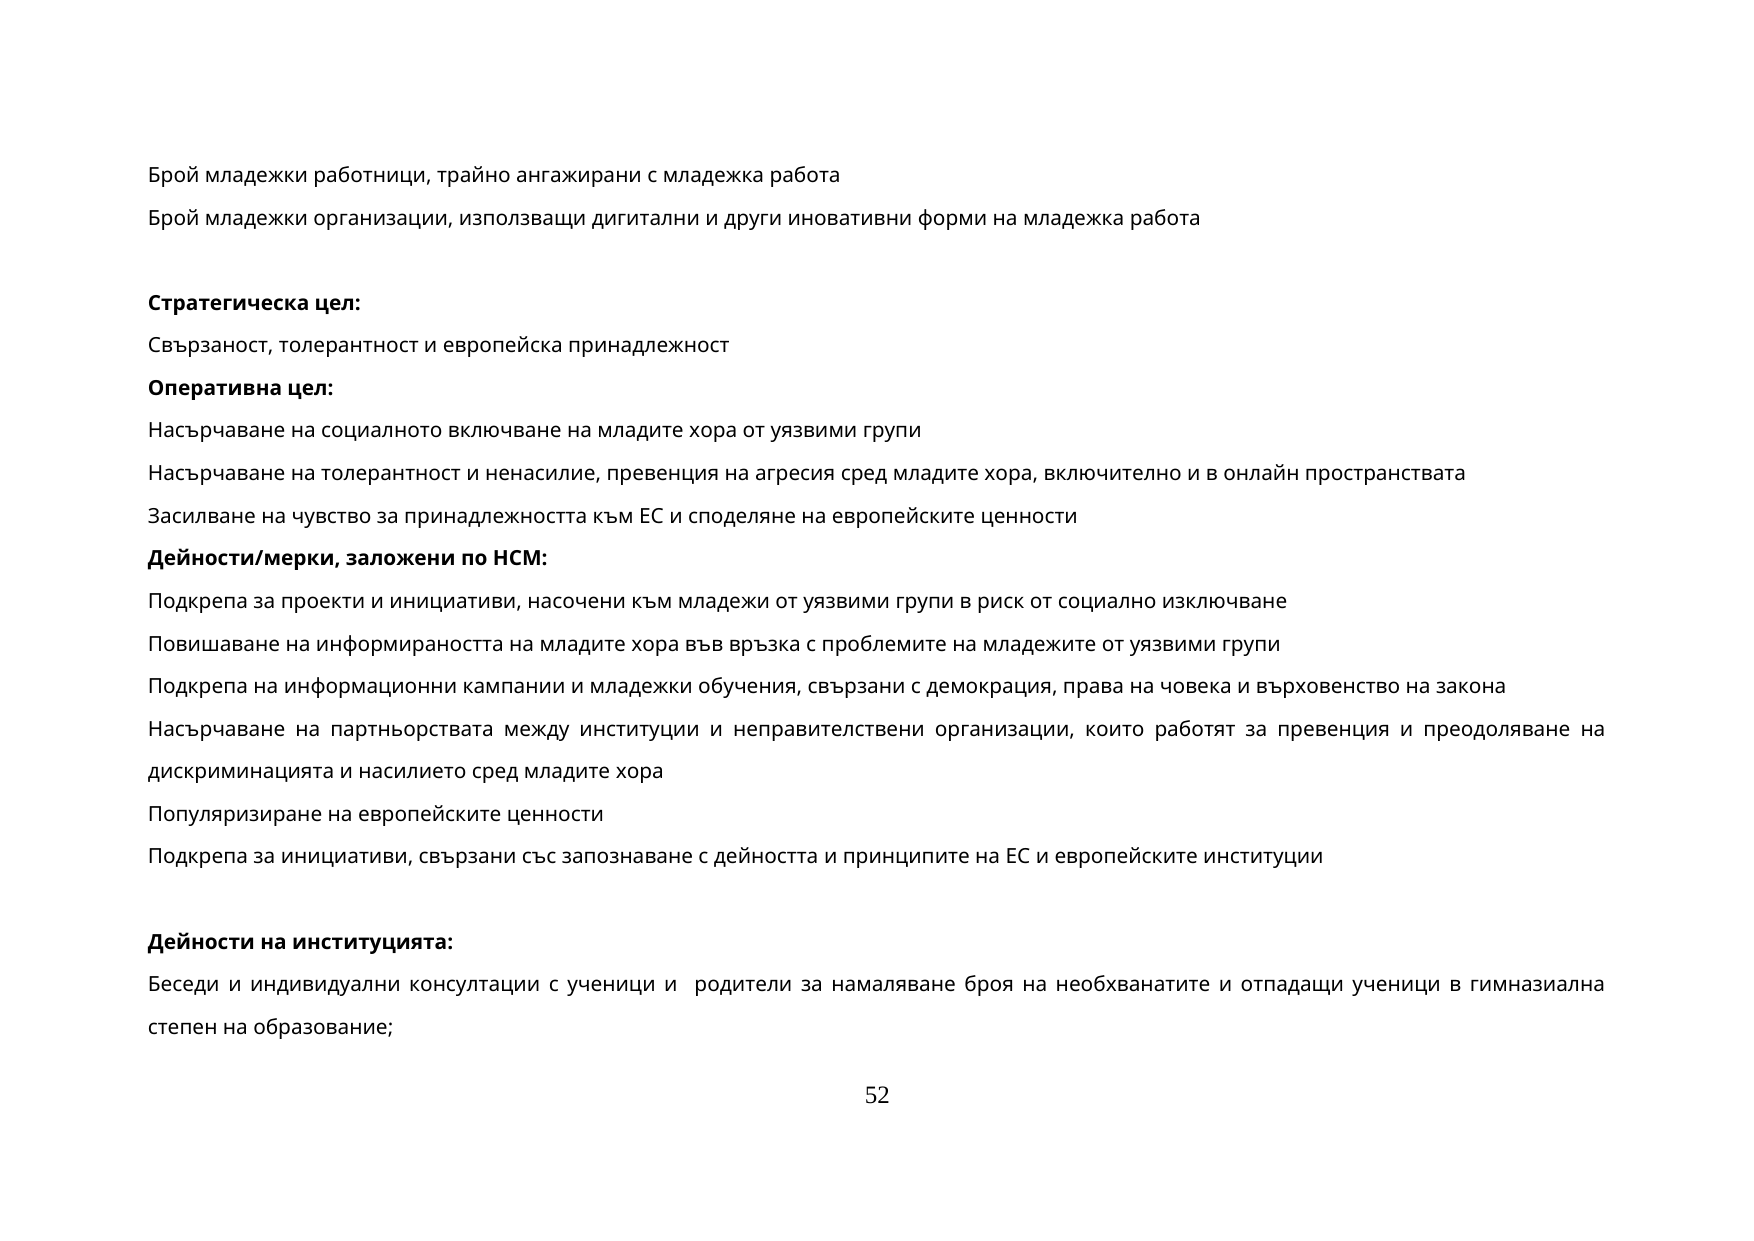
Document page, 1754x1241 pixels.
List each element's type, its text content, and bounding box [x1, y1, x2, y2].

text Насърчаване на социалното включване на младите хора от уязвими групи [148, 416, 1606, 444]
text Дейности/мерки, заложени по НСМ: [148, 543, 1606, 572]
text Насърчаване на толерантност и ненасилие, превенция на агресия сред младите хора, включително и в онлайн пространствата [148, 458, 1606, 487]
text Беседи и индивидуални консултации с ученици и родители за намаляване броя на необхванатите и отпадащи ученици в гимназиална степен на образование; [148, 969, 1606, 1041]
text Дейности на институцията: [148, 927, 1606, 955]
text Популяризиране на европейските ценности [148, 799, 1606, 827]
text Подкрепа за проекти и инициативи, насочени към младежи от уязвими групи в риск от социално изключване [148, 586, 1606, 614]
text Брой младежки работници, трайно ангажирани с младежка работa [148, 160, 1606, 188]
text Стратегическа цел: [148, 288, 1606, 316]
text Подкрепа на информационни кампании и младежки обучения, свързани с демокрация, права на човека и върховенство на закона [148, 671, 1606, 700]
text Оперативна цел: [148, 373, 1606, 401]
text Насърчаване на партньорствата между институции и неправителствени организации, които работят за превенция и преодоляване на дискриминацията и насилието сред младите хора [148, 714, 1606, 785]
text Повишаване на информираността на младите хора във връзка с проблемите на младежите от уязвими групи [148, 629, 1606, 657]
text Подкрепа за инициативи, свързани със запознаване с дейността и принципите на ЕС и европейските институции [148, 842, 1606, 870]
text Засилване на чувство за принадлежността към ЕС и споделяне на европейските ценности [148, 501, 1606, 529]
text Свързаност, толерантност и европейска принадлежност [148, 330, 1606, 359]
text Брой младежки организации, използващи дигитални и други иновативни форми на младежка работа [148, 203, 1606, 231]
